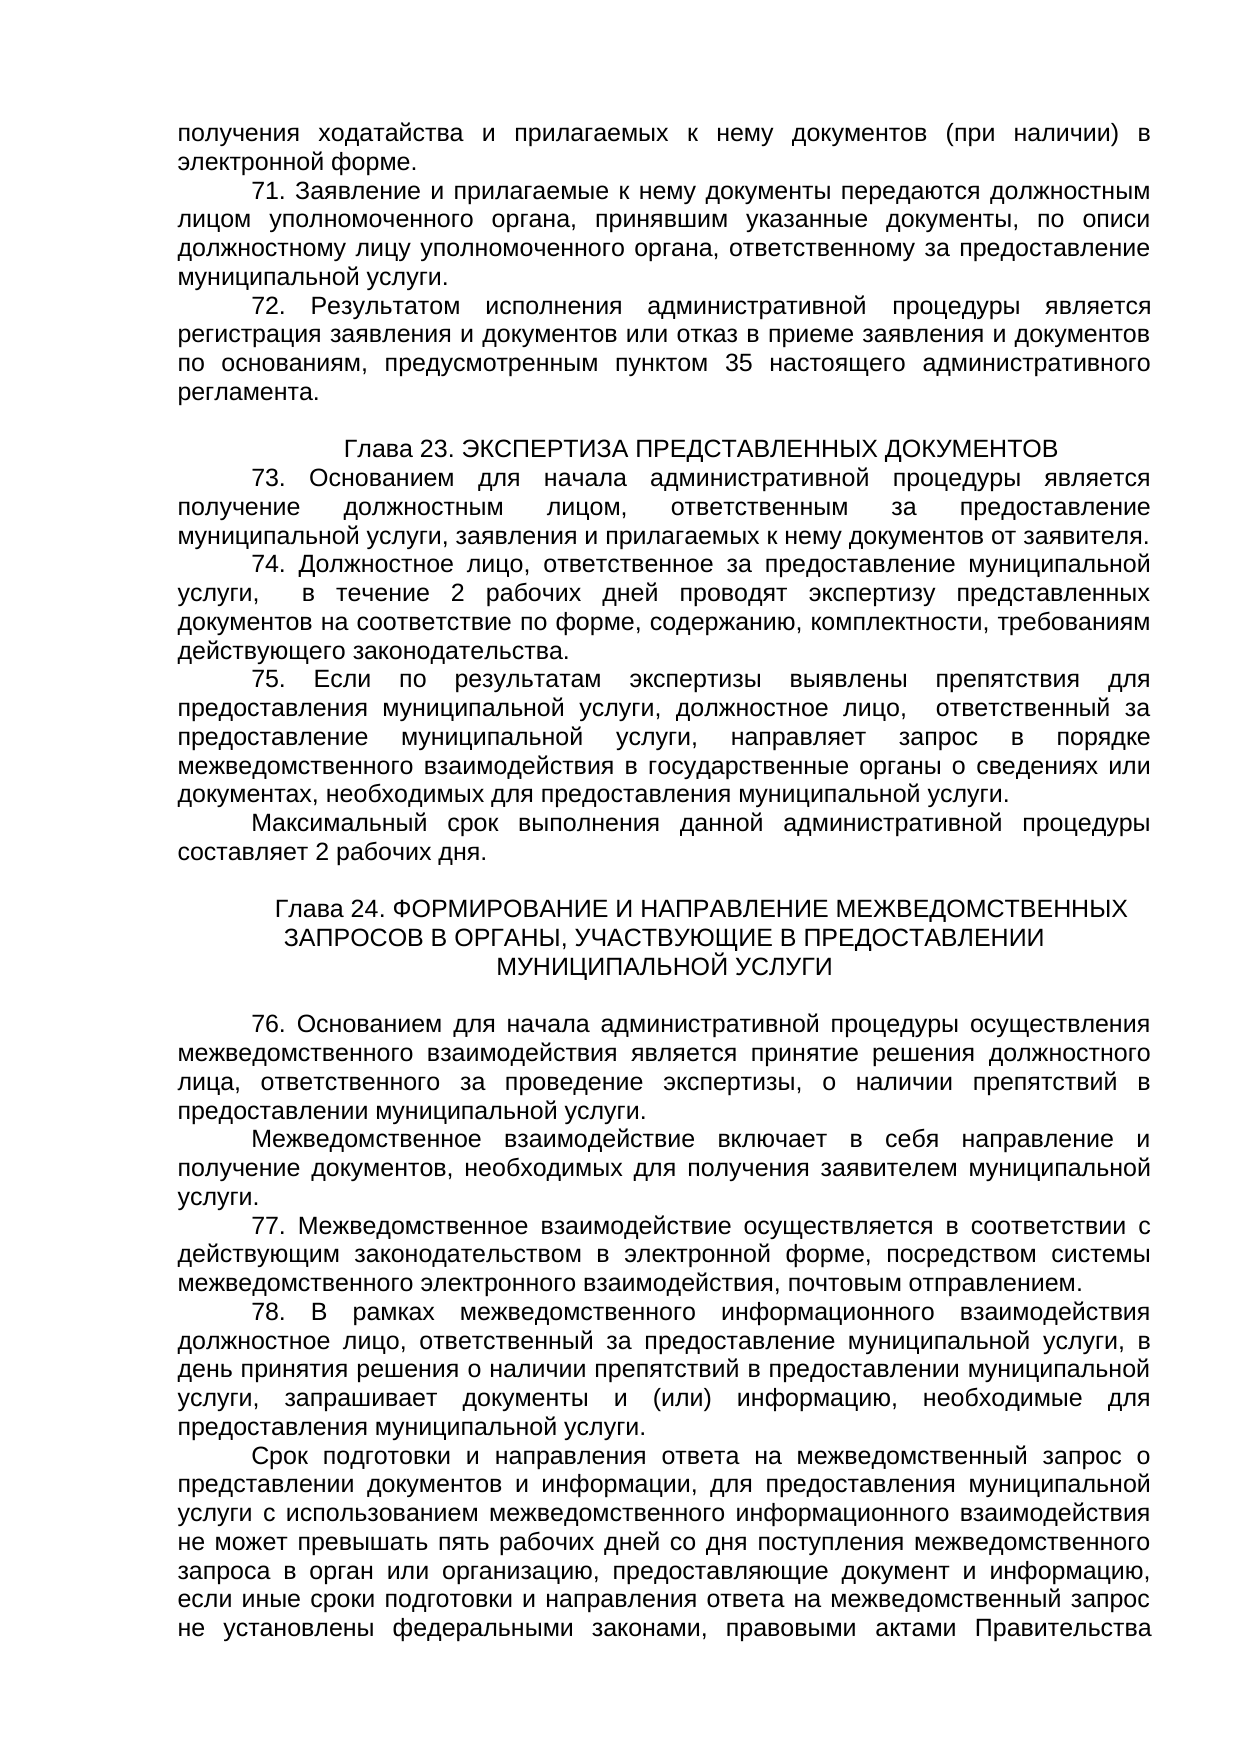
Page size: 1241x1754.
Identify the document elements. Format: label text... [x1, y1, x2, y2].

text 77. Межведомственное взаимодействие осуществляется в соответствии с действующим законодательством в электронной форме, посредством системы межведомственного электронного взаимодействия, почтовым отправлением. [177, 1211, 1152, 1297]
text 74. Должностное лицо, ответственное за предоставление муниципальной услуги, в течение 2 рабочих дней проводят экспертизу представленных документов на соответствие по форме, содержанию, комплектности, требованиям действующего законодательства. [177, 549, 1152, 664]
text 73. Основанием для начала административной процедуры является получение должностным лицом, ответственным за предоставление муниципальной услуги, заявления и прилагаемых к нему документов от заявителя. [177, 463, 1152, 549]
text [177, 118, 1152, 176]
text 72. Результатом исполнения административной процедуры является регистрация заявления и документов или отказ в приеме заявления и документов по основаниям, предусмотренным пунктом 35 настоящего административного регламента. [177, 291, 1152, 406]
text 75. Если по результатам экспертизы выявлены препятствия для предоставления муниципальной услуги, должностное лицо, ответственный за предоставление муниципальной услуги, направляет запрос в порядке межведомственного взаимодействия в государственные органы о сведениях или документах, необходимых для предоставления муниципальной услуги. [177, 664, 1152, 808]
text 76. Основанием для начала административной процедуры осуществления межведомственного взаимодействия является принятие решения должностного лица, ответственного за проведение экспертизы, о наличии препятствий в предоставлении муниципальной услуги. [177, 1009, 1152, 1124]
text Глава 24. Формирование и направление межведомственных запросов В ОРГАНЫ, УЧАСТВУЮЩИЕ В ПРЕДОСТАВЛЕНИИ МУНИЦИПАЛЬНОЙ УСЛУГИ [177, 894, 1152, 981]
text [177, 1441, 1152, 1642]
text Межведомственное взаимодействие включает в себя направление и получение документов, необходимых для получения заявителем муниципальной услуги. [177, 1124, 1152, 1211]
text 78. В рамках межведомственного информационного взаимодействия должностное лицо, ответственный за предоставление муниципальной услуги, в день принятия решения о наличии препятствий в предоставлении муниципальной услуги, запрашивает документы и (или) информацию, необходимые для предоставления муниципальной услуги. [177, 1297, 1152, 1441]
text Глава 23. ЭКСПЕРТИЗА ПРЕДСТАВЛЕННЫХ ДОКУМЕНТОВ [177, 434, 1152, 463]
text 71. Заявление и прилагаемые к нему документы передаются должностным лицом уполномоченного органа, принявшим указанные документы, по описи должностному лицу уполномоченного органа, ответственному за предоставление муниципальной услуги. [177, 176, 1152, 291]
text Максимальный срок выполнения данной административной процедуры составляет 2 рабочих дня. [177, 808, 1152, 866]
